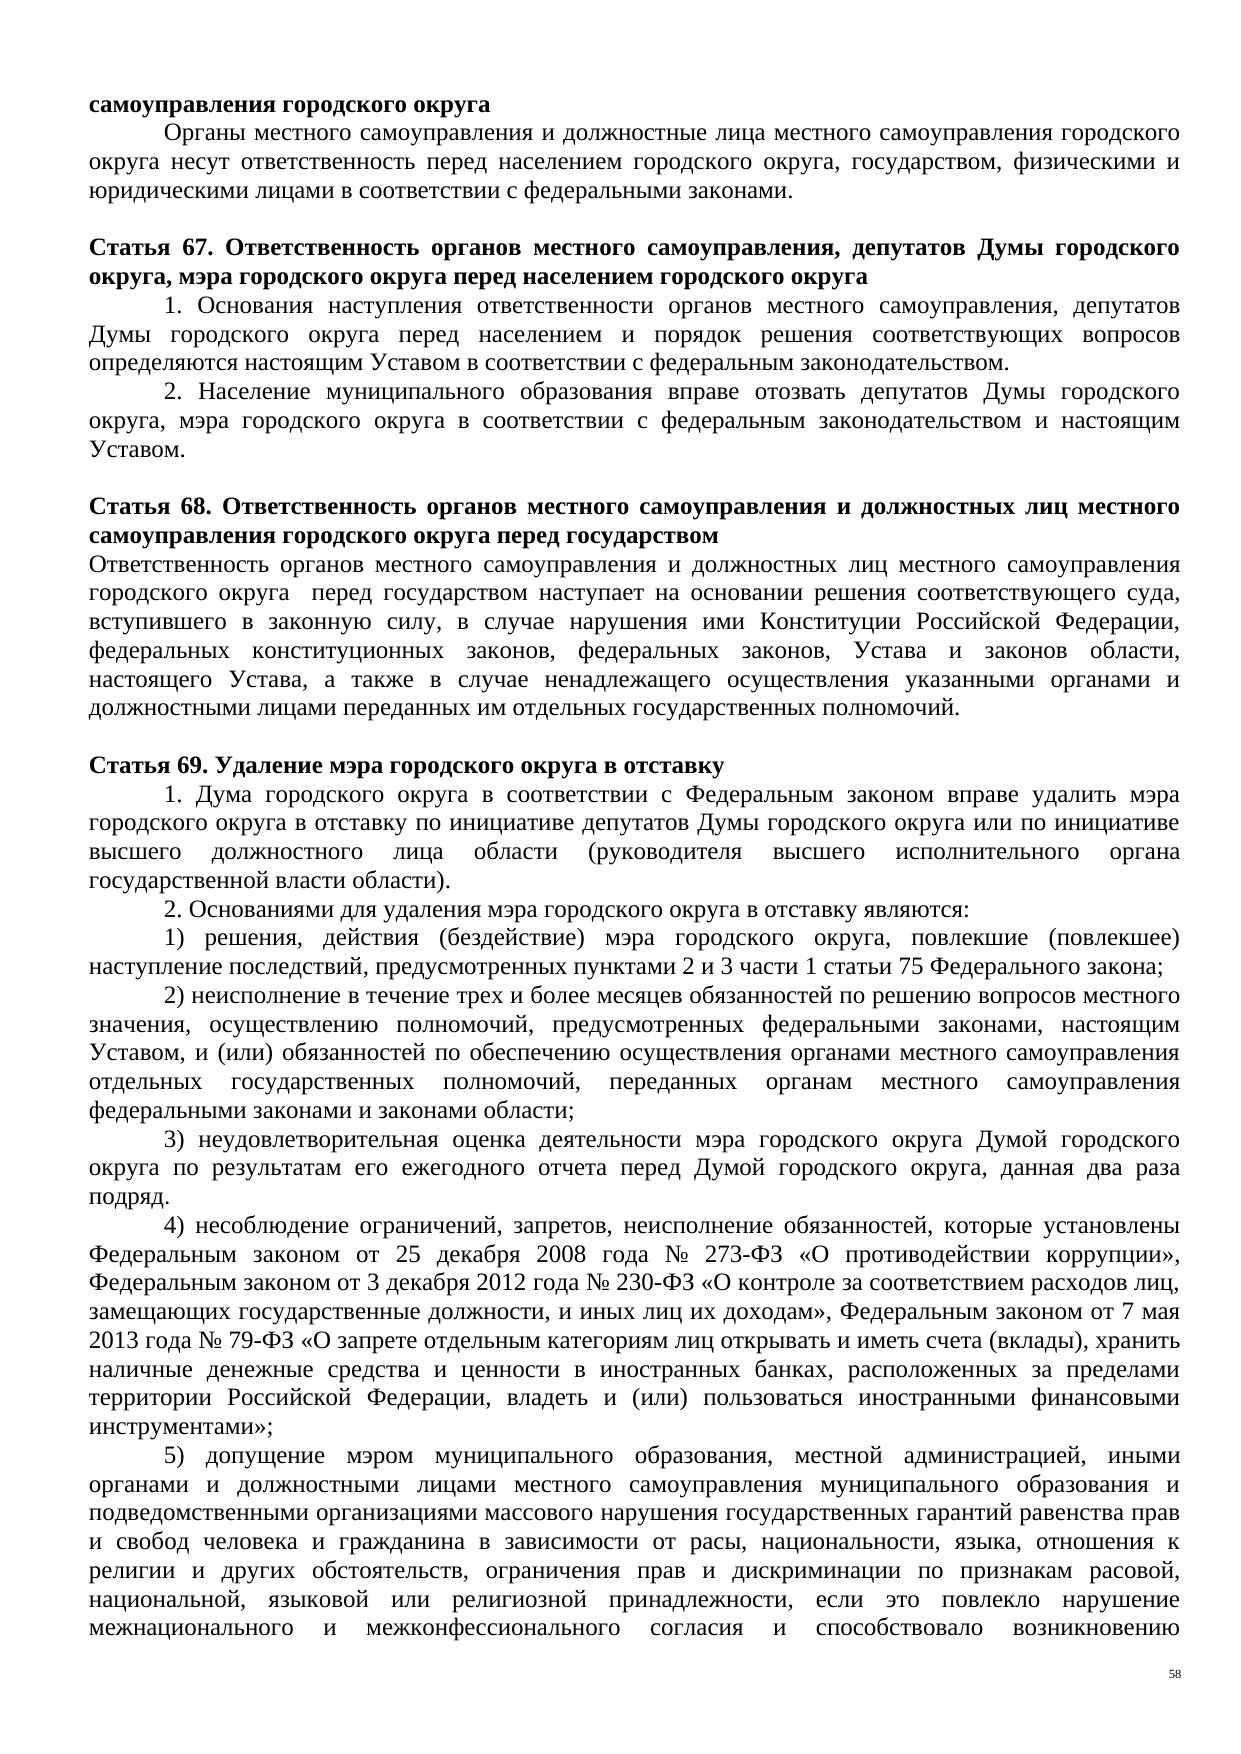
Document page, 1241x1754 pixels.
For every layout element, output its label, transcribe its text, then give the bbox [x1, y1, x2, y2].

text 3) неудовлетворительная оценка деятельности мэра городского округа Думой городского округа по результатам его ежегодного отчета перед Думой городского округа, данная два раза подряд. [89, 1124, 1181, 1210]
text Органы местного самоуправления и должностные лица местного самоуправления городского округа несут ответственность перед населением городского округа, государством, физическими и юридическими лицами в соответствии с федеральными законами. [89, 117, 1181, 204]
text 2. Основаниями для удаления мэра городского округа в отставку являются: [89, 894, 1181, 922]
text 4) несоблюдение ограничений, запретов, неисполнение обязанностей, которые установлены Федеральным законом от 25 декабря 2008 года № 273-ФЗ «О противодействии коррупции», Федеральным законом от 3 декабря 2012 года № 230-ФЗ «О контроле за соответствием расходов лиц, замещающих государственные должности, и иных лиц их доходам», Федеральным законом от 7 мая 2013 года № 79-ФЗ «О запрете отдельным категориям лиц открывать и иметь счета (вклады), хранить наличные денежные средства и ценности в иностранных банках, расположенных за пределами территории Российской Федерации, владеть и (или) пользоваться иностранными финансовыми инструментами»; [89, 1210, 1181, 1440]
text Статья 69. Удаление мэра городского округа в отставку [89, 750, 1181, 779]
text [89, 1440, 1181, 1641]
text 2. Население муниципального образования вправе отозвать депутатов Думы городского округа, мэра городского округа в соответствии с федеральным законодательством и настоящим Уставом. [89, 376, 1181, 462]
text Статья 68. Ответственность органов местного самоуправления и должностных лиц местного самоуправления городского округа перед государством [89, 491, 1181, 549]
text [89, 89, 1181, 117]
text 2) неисполнение в течение трех и более месяцев обязанностей по решению вопросов местного значения, осуществлению полномочий, предусмотренных федеральными законами, настоящим Уставом, и (или) обязанностей по обеспечению осуществления органами местного самоуправления отдельных государственных полномочий, переданных органам местного самоуправления федеральными законами и законами области; [89, 980, 1181, 1124]
text Статья 67. Ответственность органов местного самоуправления, депутатов Думы городского округа, мэра городского округа перед населением городского округа [89, 232, 1181, 290]
text 1. Основания наступления ответственности органов местного самоуправления, депутатов Думы городского округа перед населением и порядок решения соответствующих вопросов определяются настоящим Уставом в соответствии с федеральным законодательством. [89, 290, 1181, 376]
text 1) решения, действия (бездействие) мэра городского округа, повлекшие (повлекшее) наступление последствий, предусмотренных пунктами 2 и 3 части 1 статьи 75 Федерального закона; [89, 922, 1181, 980]
text Ответственность органов местного самоуправления и должностных лиц местного самоуправления городского округа перед государством наступает на основании решения соответствующего суда, вступившего в законную силу, в случае нарушения ими Конституции Российской Федерации, федеральных конституционных законов, федеральных законов, Устава и законов области, настоящего Устава, а также в случае ненадлежащего осуществления указанными органами и должностными лицами переданных им отдельных государственных полномочий. [89, 549, 1181, 721]
text 1. Дума городского округа в соответствии с Федеральным законом вправе удалить мэра городского округа в отставку по инициативе депутатов Думы городского округа или по инициативе высшего должностного лица области (руководителя высшего исполнительного органа государственной власти области). [89, 779, 1181, 894]
